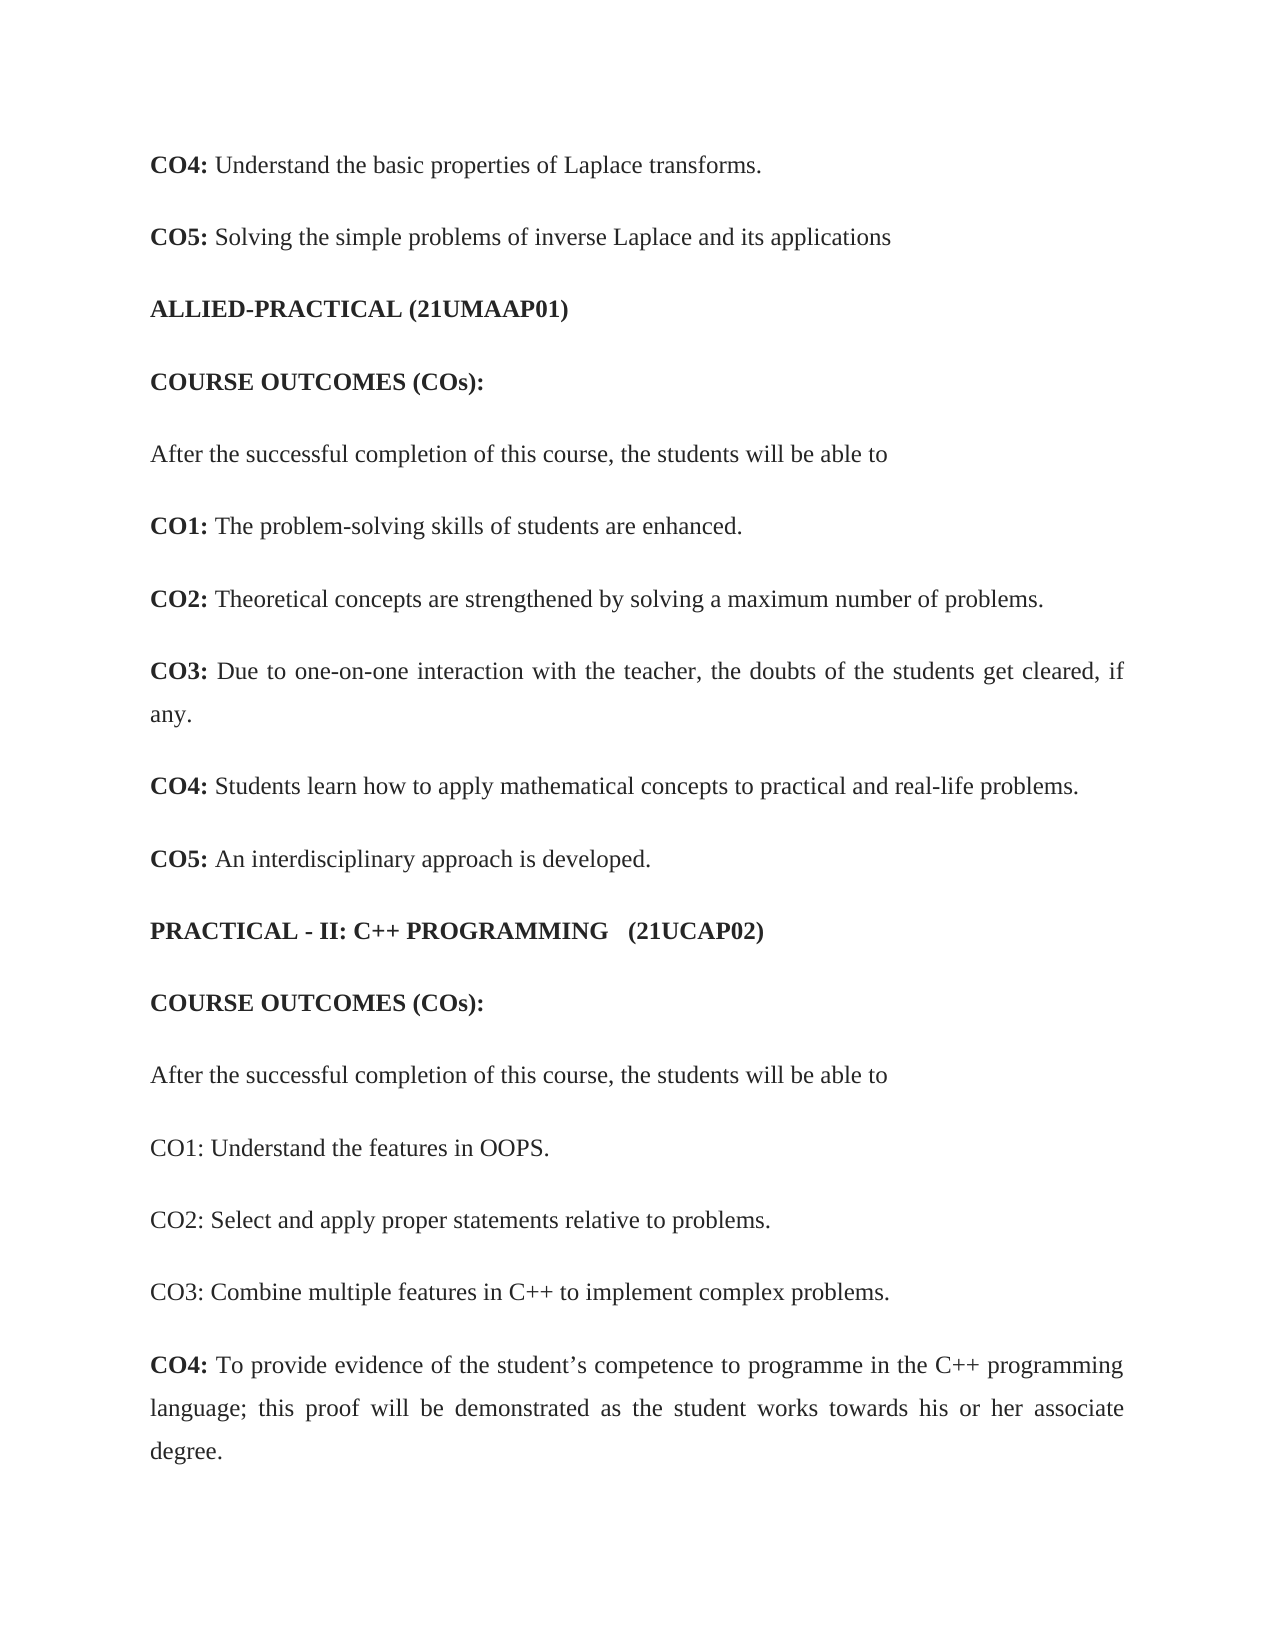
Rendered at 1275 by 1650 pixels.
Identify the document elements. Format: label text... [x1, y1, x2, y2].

text After the successful completion of this course, the students will be able to [150, 439, 1125, 468]
text CO1: The problem-solving skills of students are enhanced. [150, 511, 1125, 540]
text COURSE OUTCOMES (COs): [150, 988, 1125, 1017]
text CO2: Theoretical concepts are strengthened by solving a maximum number of problems. [150, 584, 1125, 612]
text PRACTICAL - II: C++ PROGRAMMING (21UCAP02) [150, 916, 1125, 945]
text After the successful completion of this course, the students will be able to [150, 1061, 1125, 1089]
text COURSE OUTCOMES (COs): [150, 367, 1125, 396]
text CO3: Combine multiple features in C++ to implement complex problems. [150, 1277, 1125, 1306]
text CO5: An interdisciplinary approach is developed. [150, 844, 1125, 872]
text CO4: Students learn how to apply mathematical concepts to practical and real-life problems. [150, 771, 1125, 800]
text CO1: Understand the features in OOPS. [150, 1133, 1125, 1162]
text CO5: Solving the simple problems of inverse Laplace and its applications [150, 222, 1125, 251]
text ALLIED-PRACTICAL (21UMAAP01) [150, 294, 1125, 323]
text CO4: Understand the basic properties of Laplace transforms. [150, 150, 1125, 179]
text CO2: Select and apply proper statements relative to problems. [150, 1205, 1125, 1234]
text CO3: Due to one-on-one interaction with the teacher, the doubts of the students get cleared, if any. [150, 656, 1125, 728]
text CO4: To provide evidence of the student’s competence to programme in the C++ programming language; this proof will be demonstrated as the student works towards his or her associate degree. [150, 1350, 1125, 1465]
